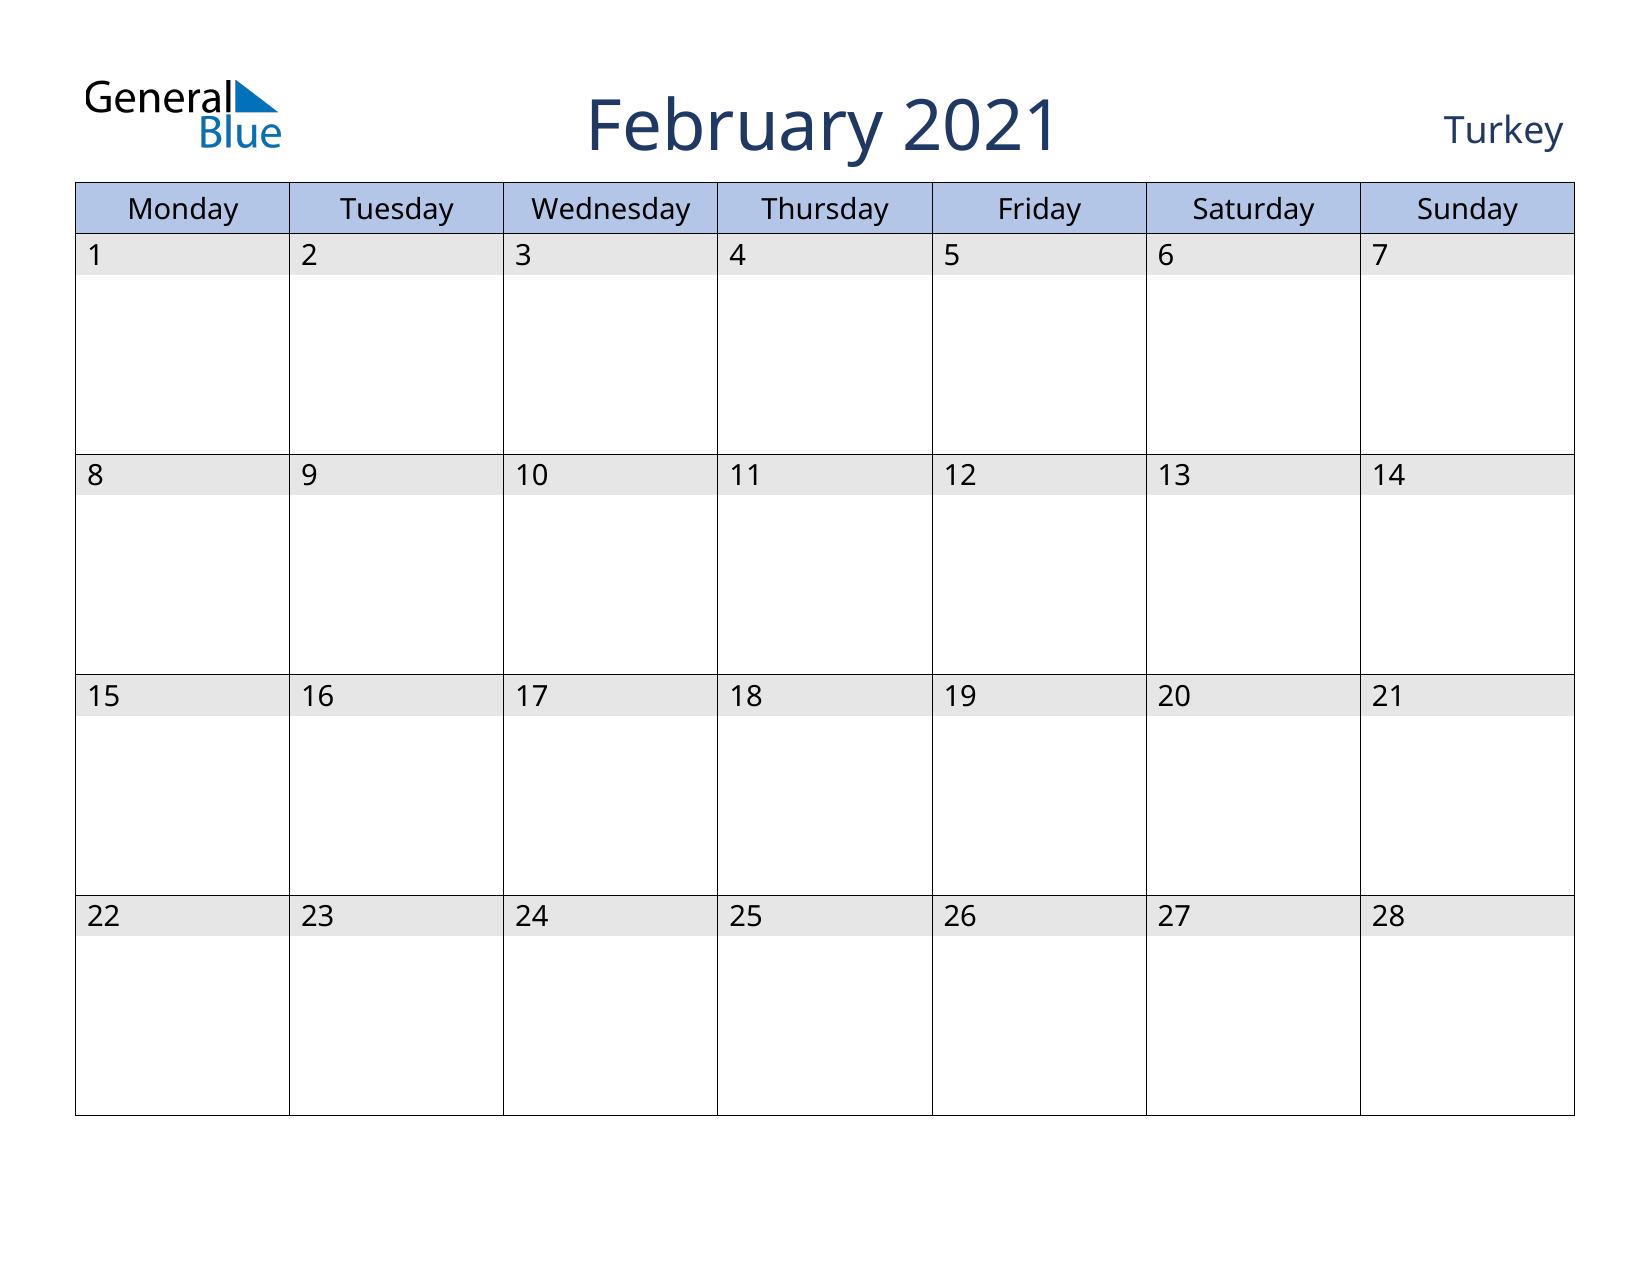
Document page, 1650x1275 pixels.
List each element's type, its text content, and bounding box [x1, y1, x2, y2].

table_cell 2 [290, 234, 503, 275]
table_cell [718, 275, 932, 453]
table_cell 21 [1361, 675, 1574, 716]
table_cell [504, 495, 717, 674]
table_cell [718, 716, 932, 894]
table_cell [1147, 495, 1360, 674]
table_cell [1361, 495, 1574, 674]
table_cell 14 [1361, 455, 1574, 495]
table_cell Wednesday [504, 183, 717, 233]
table_cell [718, 936, 932, 1115]
table_cell [1147, 716, 1360, 894]
table_cell 18 [718, 675, 932, 716]
table_cell [1361, 936, 1574, 1115]
table_cell [1361, 716, 1574, 894]
table_cell [290, 275, 503, 453]
table_cell [1147, 275, 1360, 453]
table_cell [290, 716, 503, 894]
table_cell [504, 936, 717, 1115]
table_cell 15 [76, 675, 289, 716]
table_cell Sunday [1361, 183, 1574, 233]
table_cell 12 [933, 455, 1146, 495]
table_cell 19 [933, 675, 1146, 716]
table_cell [76, 936, 289, 1115]
table_cell 3 [504, 234, 717, 275]
table_cell 28 [1361, 896, 1574, 936]
table_header February 2021 [504, 75, 1146, 182]
table_cell 13 [1147, 455, 1360, 495]
table_cell 27 [1147, 896, 1360, 936]
table_cell 8 [76, 455, 289, 495]
table_cell 26 [933, 896, 1146, 936]
table_cell [933, 936, 1146, 1115]
table_cell [933, 275, 1146, 453]
table_cell [76, 275, 289, 453]
table_cell Thursday [718, 183, 932, 233]
picture [86, 80, 281, 148]
table_cell 20 [1147, 675, 1360, 716]
table_cell Tuesday [290, 183, 503, 233]
table_cell [933, 495, 1146, 674]
table_cell [504, 275, 717, 453]
table_cell 24 [504, 896, 717, 936]
table_cell [290, 936, 503, 1115]
table_cell 9 [290, 455, 503, 495]
table_header Turkey [1146, 75, 1574, 182]
table_cell 4 [718, 234, 932, 275]
table_cell 5 [933, 234, 1146, 275]
table_cell Monday [76, 183, 289, 233]
table_cell 6 [1147, 234, 1360, 275]
table_cell 11 [718, 455, 932, 495]
table_cell 25 [718, 896, 932, 936]
table_cell 1 [76, 234, 289, 275]
table_cell [1361, 275, 1574, 453]
table_cell [290, 495, 503, 674]
table_cell [933, 716, 1146, 894]
table_cell [1147, 936, 1360, 1115]
table_cell [76, 716, 289, 894]
table_cell [504, 716, 717, 894]
table_cell 22 [76, 896, 289, 936]
table_cell 17 [504, 675, 717, 716]
table_cell Saturday [1147, 183, 1360, 233]
table_cell Friday [933, 183, 1146, 233]
table_cell 10 [504, 455, 717, 495]
table_cell [76, 495, 289, 674]
table_cell [718, 495, 932, 674]
table_cell 7 [1361, 234, 1574, 275]
table_cell 16 [290, 675, 503, 716]
table_cell 23 [290, 896, 503, 936]
table_header [76, 75, 503, 182]
